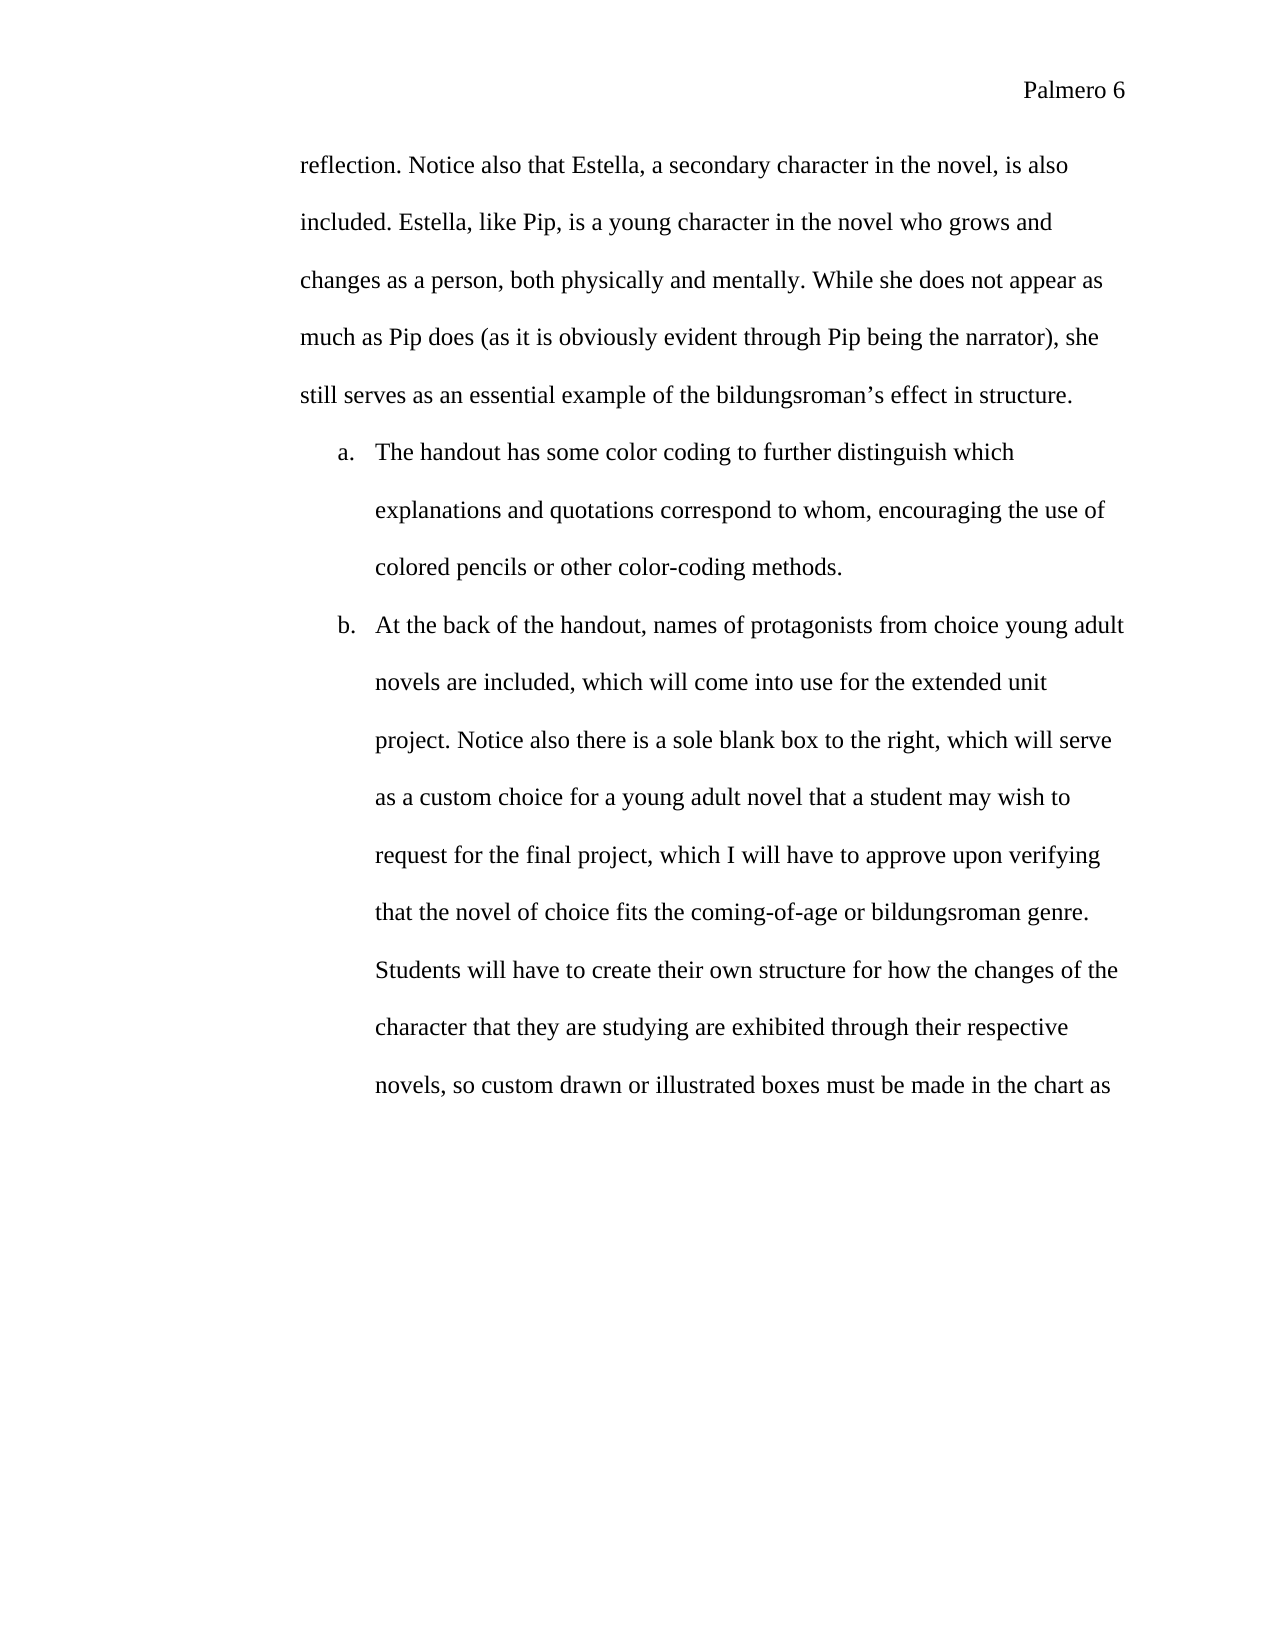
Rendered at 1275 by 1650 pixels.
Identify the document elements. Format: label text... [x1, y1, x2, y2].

list At the back of the handout, names of protagonists from choice young adult novels are included, which will come into use for the extended unit project. Notice also there is a sole blank box to the right, which will serve as a custom choice for a young adult novel that a student may wish to request for the final project, which I will have to approve upon verifying that the novel of choice fits the coming-of-age or bildungsroman genre. Students will have to create their own structure for how the changes of the character that they are studying are exhibited through their respective novels, so custom drawn or illustrated boxes must be made in the chart as well as their own arrows connecting those attributes. [337, 610, 1125, 1099]
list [262, 150, 1125, 409]
list The handout has some color coding to further distinguish which explanations and quotations correspond to whom, encouraging the use of colored pencils or other color-coding methods. [337, 437, 1125, 581]
